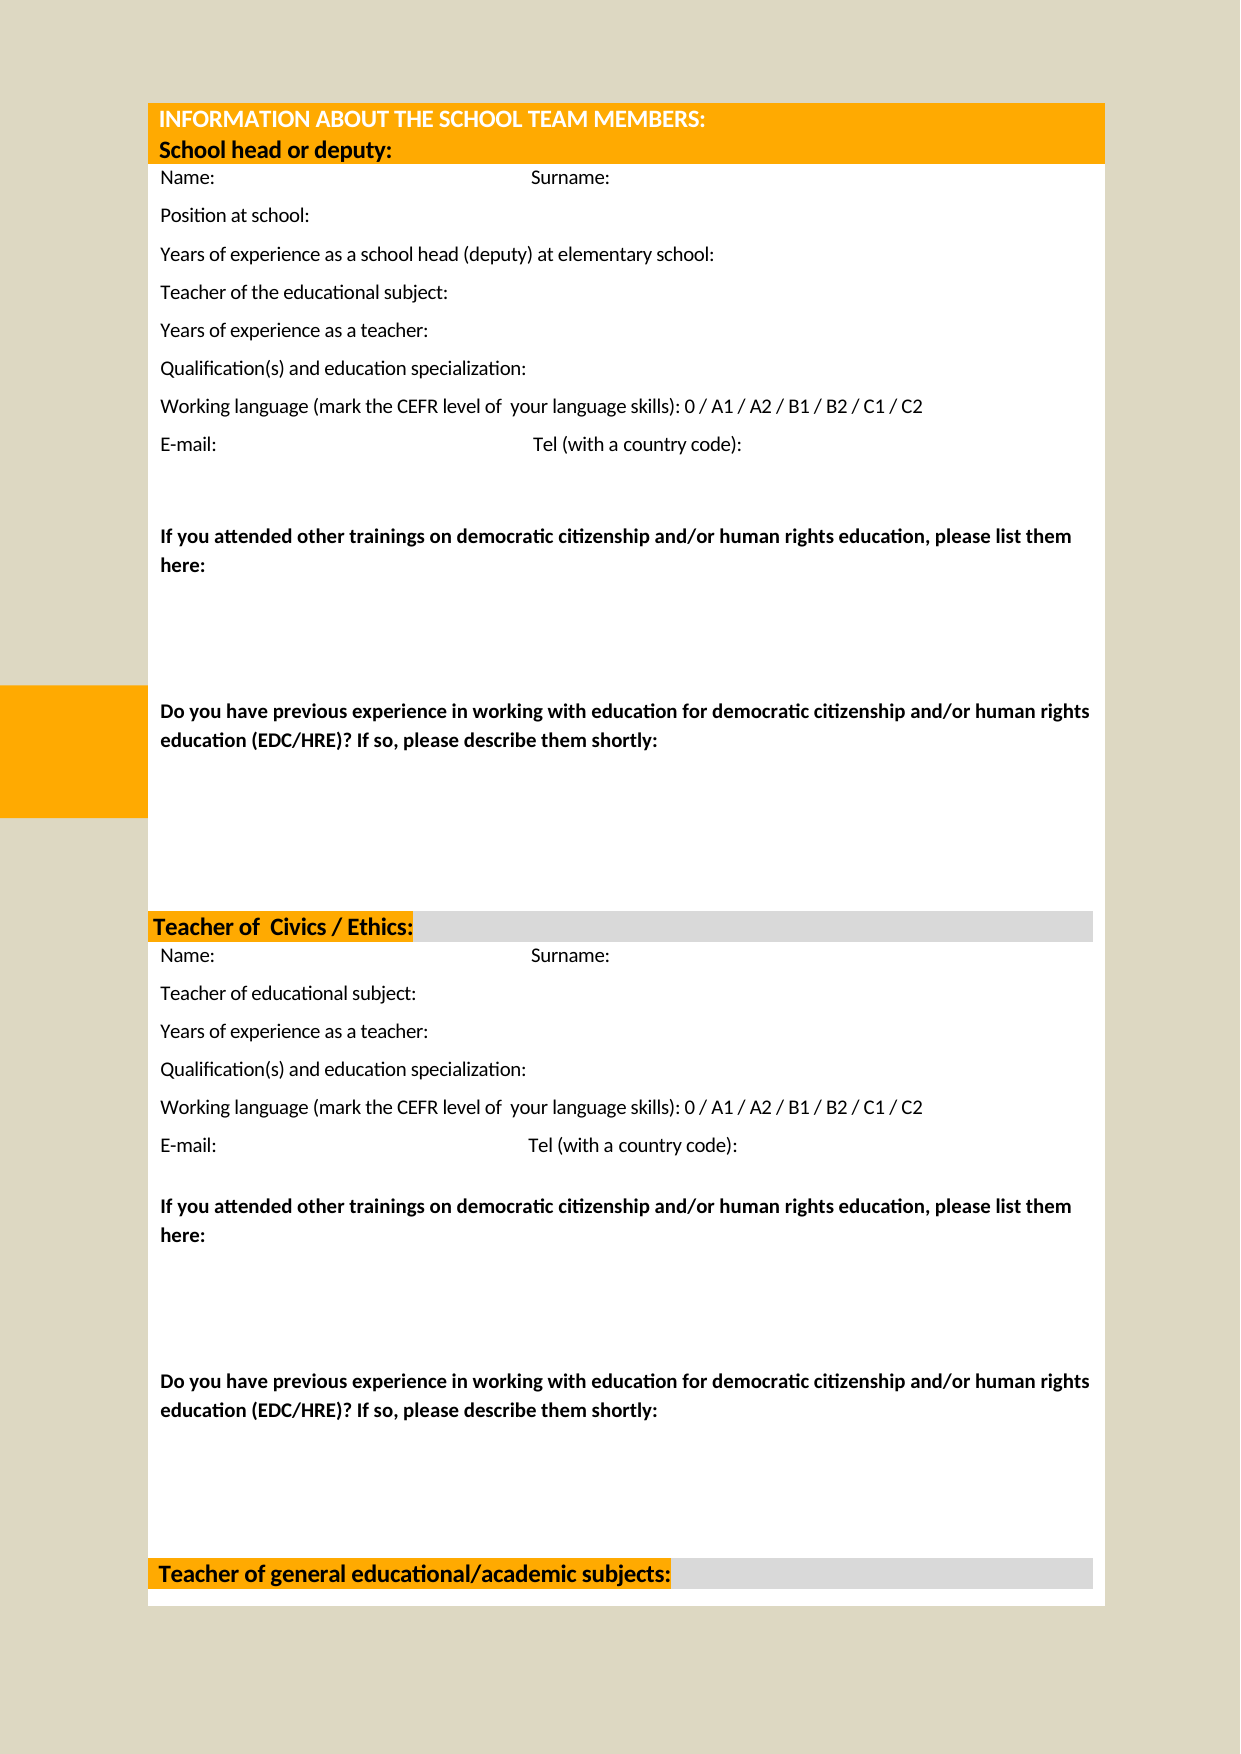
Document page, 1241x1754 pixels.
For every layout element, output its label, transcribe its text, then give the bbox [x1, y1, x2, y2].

table_cell Teacher of Civics / Ethics: Name: Surname: Teacher of educational subject: Years of experience as a teacher: Qualification(s) and education specialization: Working language (mark the CEFR level of your language skills): 0 / A1 / A2 / B1 / B2 / C1 / C2 E-mail: Tel (with a country code): If you attended other trainings on democratic citizenship and/or human rights education, please list them here: Do you have previous experience in working with education for democratic citizenship and/or human rights education (EDC/HRE)? If so, please describe them shortly: [148, 911, 1105, 1558]
table_header INFORMATION ABOUT THE SCHOOL TEAM MEMBERS: School head or deputy: Name: Surname: Position at school: Years of experience as a school head (deputy) at elementary school: Teacher of the educational subject: Years of experience as a teacher: Qualification(s) and education specialization: Working language (mark the CEFR level of your language skills): 0 / A1 / A2 / B1 / B2 / C1 / C2 E-mail: Tel (with a country code): If you attended other trainings on democratic citizenship and/or human rights education, please list them here: Do you have previous experience in working with education for democratic citizenship and/or human rights education (EDC/HRE)? If so, please describe them shortly: [148, 164, 1105, 911]
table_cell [148, 1558, 1105, 1606]
